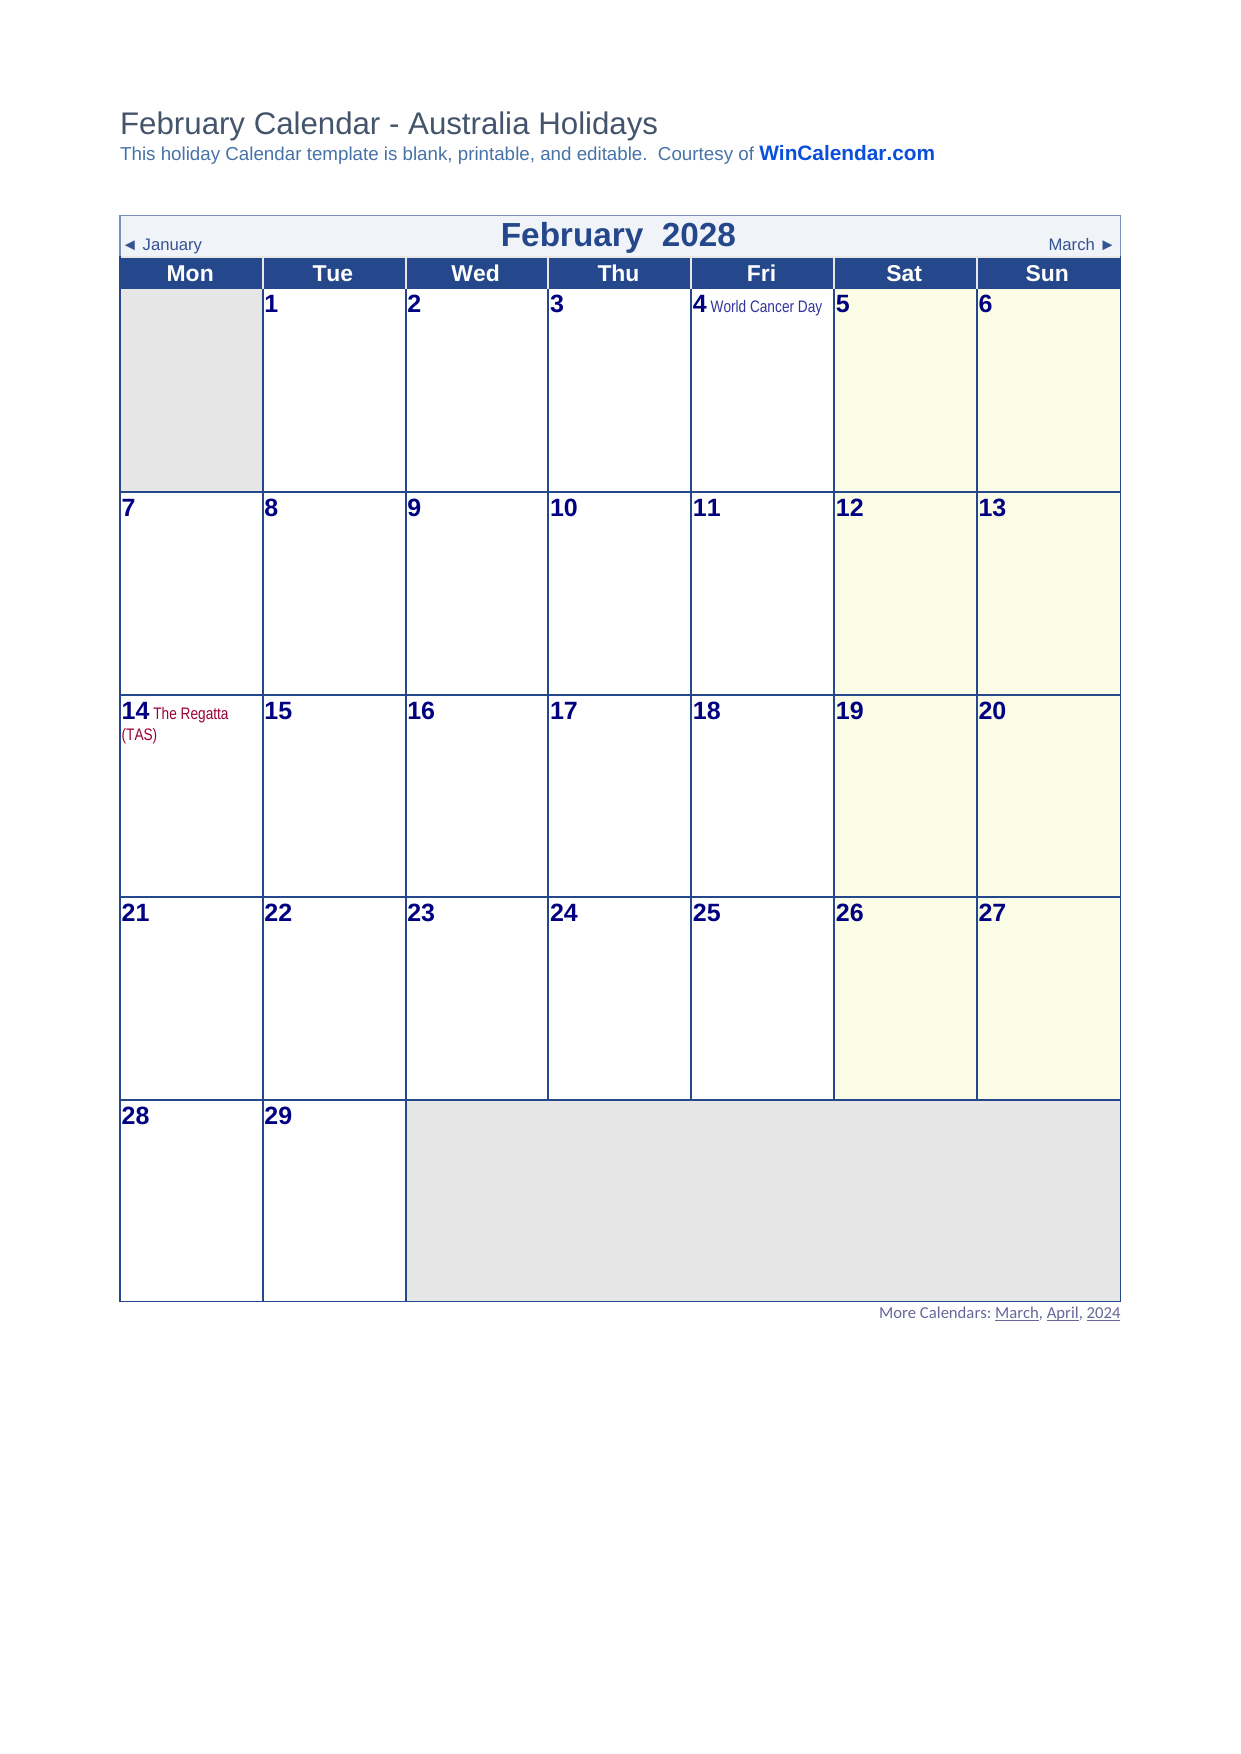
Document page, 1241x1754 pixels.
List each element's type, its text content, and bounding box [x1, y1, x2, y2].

table_cell 8 [264, 493, 405, 694]
table_cell [121, 289, 262, 491]
table_cell 14 The Regatta (TAS) [121, 696, 262, 896]
table_cell 3 [549, 289, 690, 491]
table_cell 22 [264, 898, 405, 1099]
table_header March ► [977, 216, 1120, 256]
table_cell Sun [978, 258, 1120, 289]
table_cell 4 World Cancer Day [692, 289, 833, 491]
table_cell 27 [978, 898, 1120, 1099]
table_cell 2 [407, 289, 547, 491]
table_cell Fri [692, 258, 833, 289]
table_cell 24 [549, 898, 690, 1099]
table_cell 29 [264, 1101, 405, 1301]
table_cell 13 [978, 493, 1120, 694]
table_cell 19 [835, 696, 976, 896]
table_cell 7 [121, 493, 262, 694]
table_cell 5 [835, 289, 976, 491]
table_cell 23 [407, 898, 547, 1099]
table_cell 26 [835, 898, 976, 1099]
table_cell 10 [549, 493, 690, 694]
table_cell Tue [264, 258, 405, 289]
table_cell 15 [264, 696, 405, 896]
table_cell 28 [121, 1101, 262, 1301]
table_cell 6 [978, 289, 1120, 491]
table_cell [407, 1101, 1120, 1301]
table_cell 1 [264, 289, 405, 491]
text More Calendars: March, April, 2024 [120, 1302, 1120, 1322]
table_cell 17 [549, 696, 690, 896]
table_cell 16 [407, 696, 547, 896]
table_cell 18 [692, 696, 833, 896]
table_cell 25 [692, 898, 833, 1099]
table_cell 12 [835, 493, 976, 694]
text February Calendar - Australia Holidays This holiday Calendar template is blank, printable, and editable. Courtesy of WinCalendar.com [120, 105, 1120, 193]
table_header ◄ January [121, 216, 263, 256]
table_cell Thu [549, 258, 690, 289]
table_cell Mon [121, 258, 262, 289]
table_cell Sat [835, 258, 976, 289]
table_header February 2028 [263, 216, 977, 256]
table_cell 9 [407, 493, 547, 694]
table_cell 20 [978, 696, 1120, 896]
table_cell 21 [121, 898, 262, 1099]
table_cell Wed [407, 258, 547, 289]
table_cell 11 [692, 493, 833, 694]
